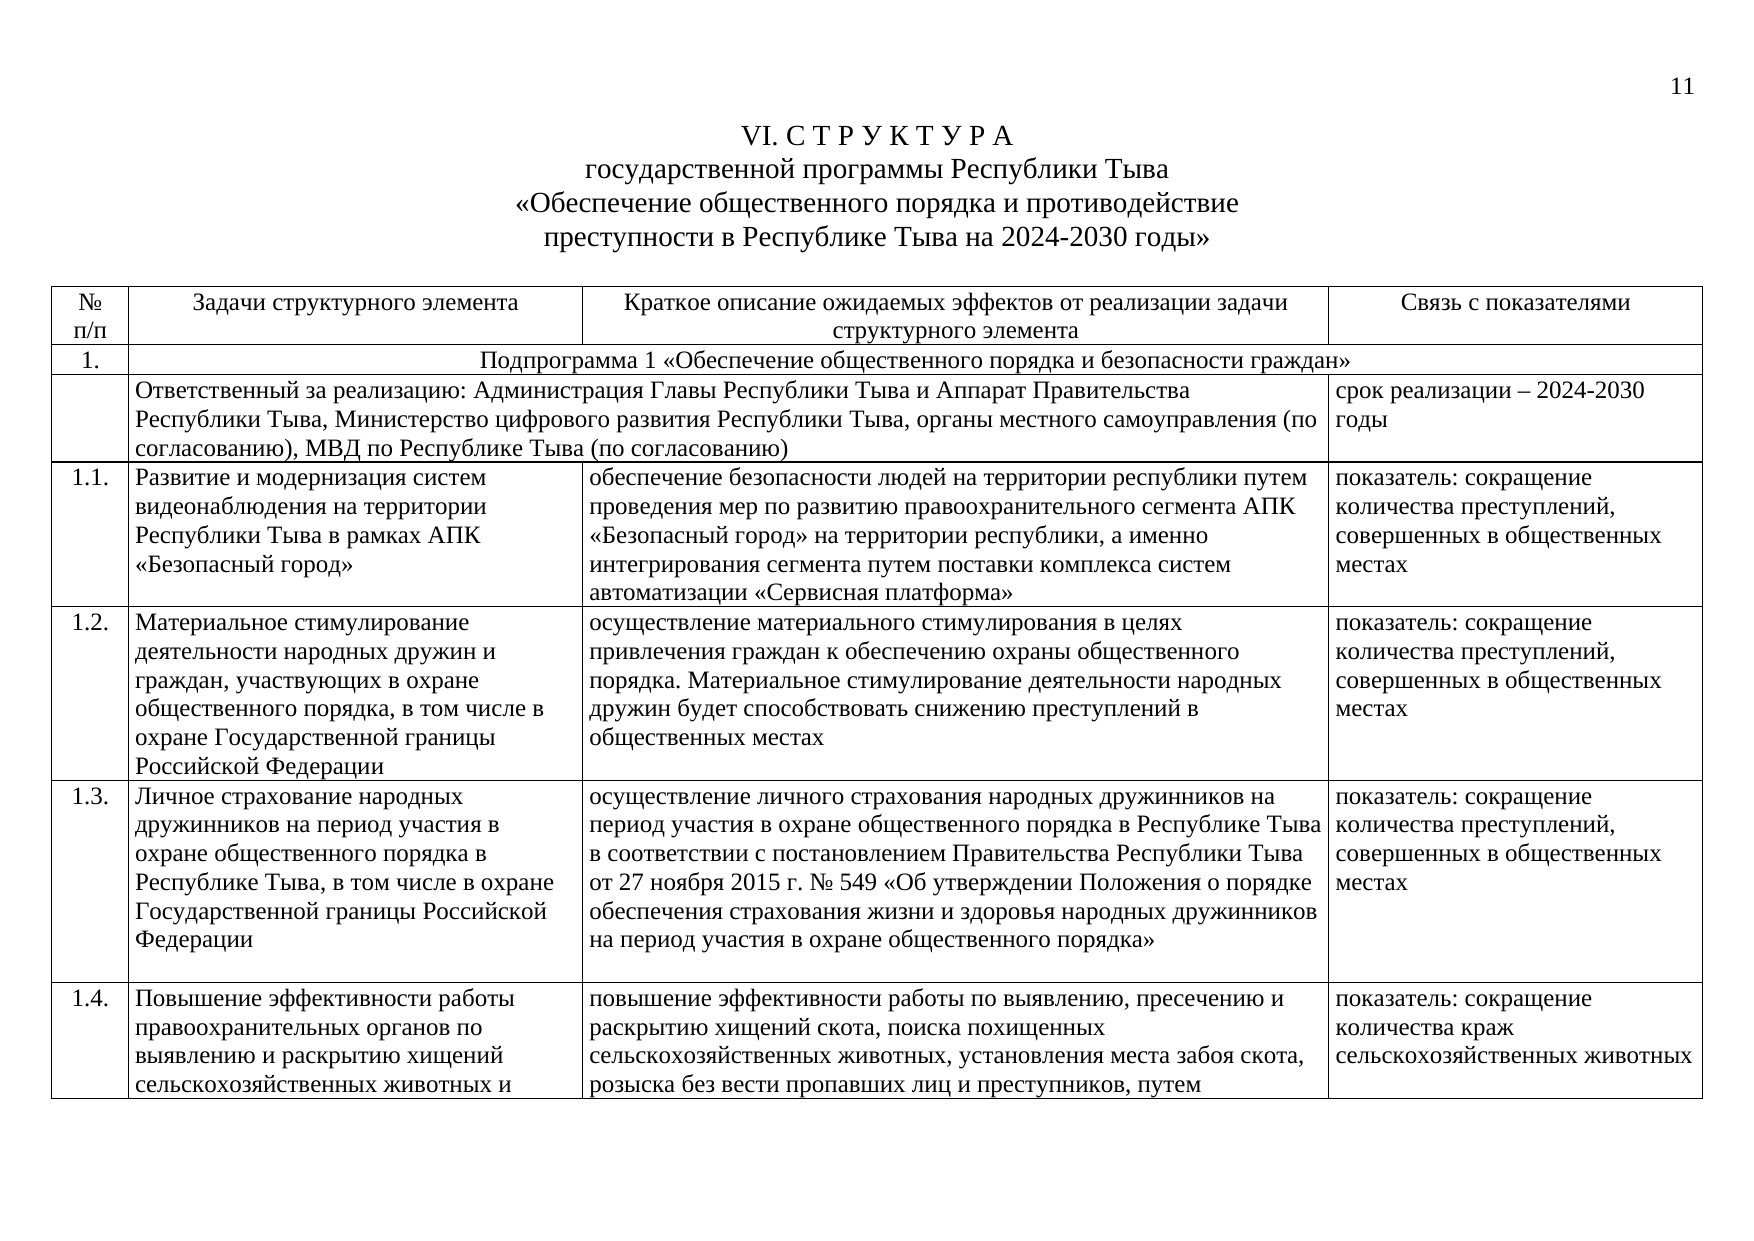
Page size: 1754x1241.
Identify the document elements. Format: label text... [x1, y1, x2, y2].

table_cell 1. [52, 345, 128, 374]
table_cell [1329, 983, 1702, 1098]
table_cell показатель: сокращение количества преступлений, совершенных в общественных местах [1329, 781, 1702, 982]
table_header № п/п [52, 287, 128, 344]
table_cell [583, 983, 1328, 1098]
table_cell Ответственный за реализацию: Администрация Главы Республики Тыва и Аппарат Правительства Республики Тыва, Министерство цифрового развития Республики Тыва, органы местного самоуправления (по согласованию), МВД по Республике Тыва (по согласованию) [129, 375, 1328, 461]
table_cell осуществление личного страхования народных дружинников на период участия в охране общественного порядка в Республике Тыва в соответствии с постановлением Правительства Республики Тыва от 27 ноября 2015 г. № 549 «Об утверждении Положения о порядке обеспечения страхования жизни и здоровья народных дружинников на период участия в охране общественного порядка» [583, 781, 1328, 982]
table_cell [52, 375, 128, 461]
table_cell обеспечение безопасности людей на территории республики путем проведения мер по развитию правоохранительного сегмента АПК «Безопасный город» на территории республики, а именно интегрирования сегмента путем поставки комплекса систем автоматизации «Сервисная платформа» [583, 463, 1328, 606]
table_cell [129, 983, 582, 1098]
table_cell Подпрограмма 1 «Обеспечение общественного порядка и безопасности граждан» [129, 345, 1702, 374]
table_header Связь с показателями [1329, 287, 1702, 344]
table_cell осуществление материального стимулирования в целях привлечения граждан к обеспечению охраны общественного порядка. Материальное стимулирование деятельности народных дружин будет способствовать снижению преступлений в общественных местах [583, 607, 1328, 780]
text преступности в Республике Тыва на 2024-2030 годы» [59, 219, 1695, 252]
text государственной программы Республики Тыва [59, 152, 1695, 185]
table_header Задачи структурного элемента [129, 287, 582, 344]
table_cell 1.2. [52, 607, 128, 780]
table_cell Материальное стимулирование деятельности народных дружин и граждан, участвующих в охране общественного порядка, в том числе в охране Государственной границы Российской Федерации [129, 607, 582, 780]
table_cell показатель: сокращение количества преступлений, совершенных в общественных местах [1329, 463, 1702, 606]
text «Обеспечение общественного порядка и противодействие [59, 185, 1695, 219]
text VI. С Т Р У К Т У Р А [59, 118, 1695, 152]
table_cell 1.3. [52, 781, 128, 982]
table_cell Личное страхование народных дружинников на период участия в охране общественного порядка в Республике Тыва, в том числе в охране Государственной границы Российской Федерации [129, 781, 582, 982]
table_cell 1.1. [52, 463, 128, 606]
table_cell 1.4. [52, 983, 128, 1098]
table_header Краткое описание ожидаемых эффектов от реализации задачи структурного элемента [583, 287, 1328, 344]
table_cell Развитие и модернизация систем видеонаблюдения на территории Республики Тыва в рамках АПК «Безопасный город» [129, 463, 582, 606]
table_cell показатель: сокращение количества преступлений, совершенных в общественных местах [1329, 607, 1702, 780]
table_cell срок реализации – 2024-2030 годы [1329, 375, 1702, 461]
